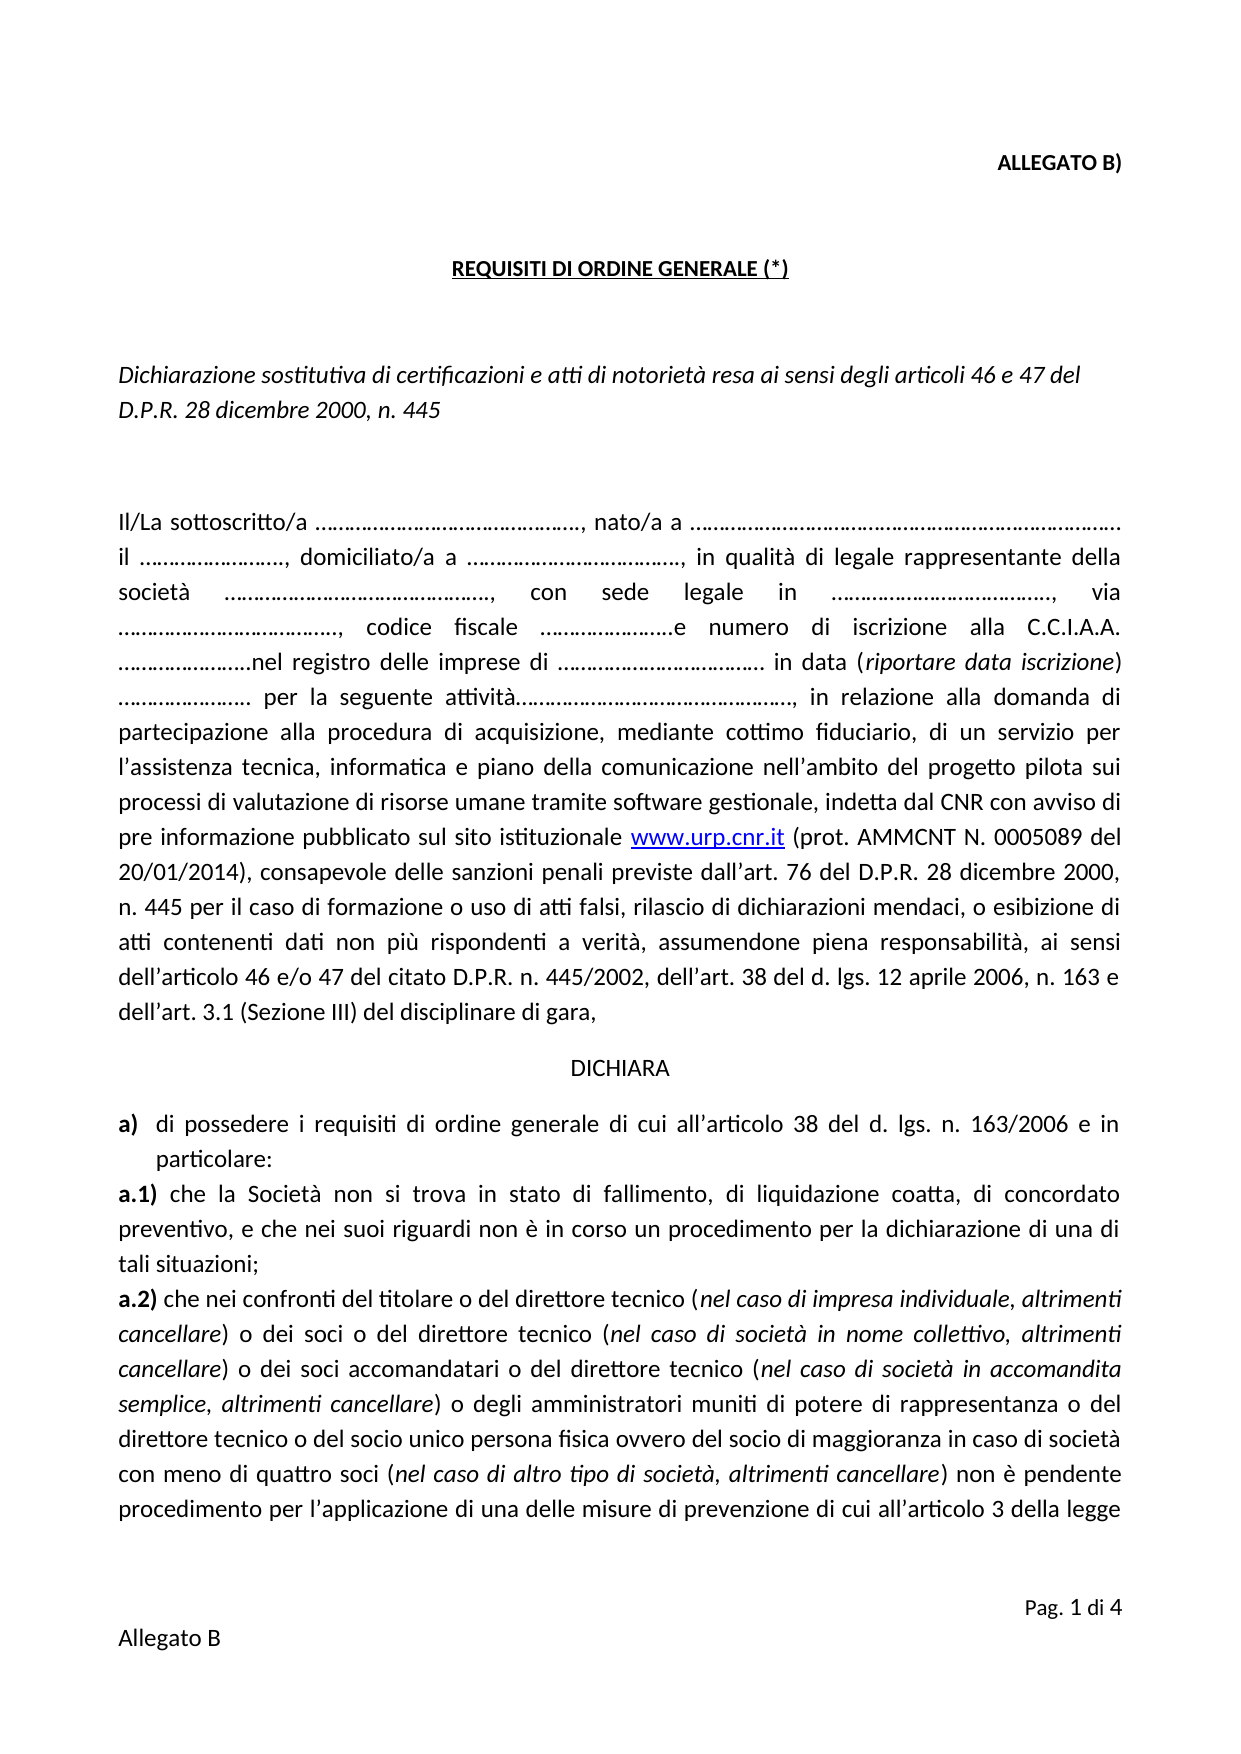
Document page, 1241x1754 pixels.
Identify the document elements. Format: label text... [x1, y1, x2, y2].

text REQUISITI DI ORDINE GENERALE (*) [118, 254, 1122, 282]
list di possedere i requisiti di ordine generale di cui all’articolo 38 del d. lgs. n. 163/2006 e in particolare: [118, 1108, 1122, 1173]
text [118, 1283, 1122, 1523]
text a.1) che la Società non si trova in stato di fallimento, di liquidazione coatta, di concordato preventivo, e che nei suoi riguardi non è in corso un procedimento per la dichiarazione di una di tali situazioni; [118, 1178, 1122, 1278]
text Dichiarazione sostitutiva di certificazioni e atti di notorietà resa ai sensi degli articoli 46 e 47 del D.P.R. 28 dicembre 2000, n. 445 [118, 360, 1122, 425]
text DICHIARA [118, 1052, 1122, 1083]
text Il/La sottoscritto/a ………………………………………., nato/a a ………………………………………………………………… il ……………………., domiciliato/a a ………………………………., in qualità di legale rappresentante della società ………………………………………., con sede legale in ……………………………….., via ……………………………….., codice fiscale …………………..e numero di iscrizione alla C.C.I.A.A. …………………..nel registro delle imprese di ……………………………… in data (riportare data iscrizione)………………….. per la seguente attività…………………………………………, in relazione alla domanda di partecipazione alla procedura di acquisizione, mediante cottimo fiduciario, di un servizio per l’assistenza tecnica, informatica e piano della comunicazione nell’ambito del progetto pilota sui processi di valutazione di risorse umane tramite software gestionale, indetta dal CNR con avviso di pre informazione pubblicato sul sito istituzionale www.urp.cnr.it (prot. AMMCNT N. 0005089 del 20/01/2014), consapevole delle sanzioni penali previste dall’art. 76 del D.P.R. 28 dicembre 2000, n. 445 per il caso di formazione o uso di atti falsi, rilascio di dichiarazioni mendaci, o esibizione di atti contenenti dati non più rispondenti a verità, assumendone piena responsabilità, ai sensi dell’articolo 46 e/o 47 del citato D.P.R. n. 445/2002, dell’art. 38 del d. lgs. 12 aprile 2006, n. 163 e dell’art. 3.1 (Sezione III) del disciplinare di gara, [118, 506, 1122, 1027]
text ALLEGATO B) [118, 148, 1122, 176]
